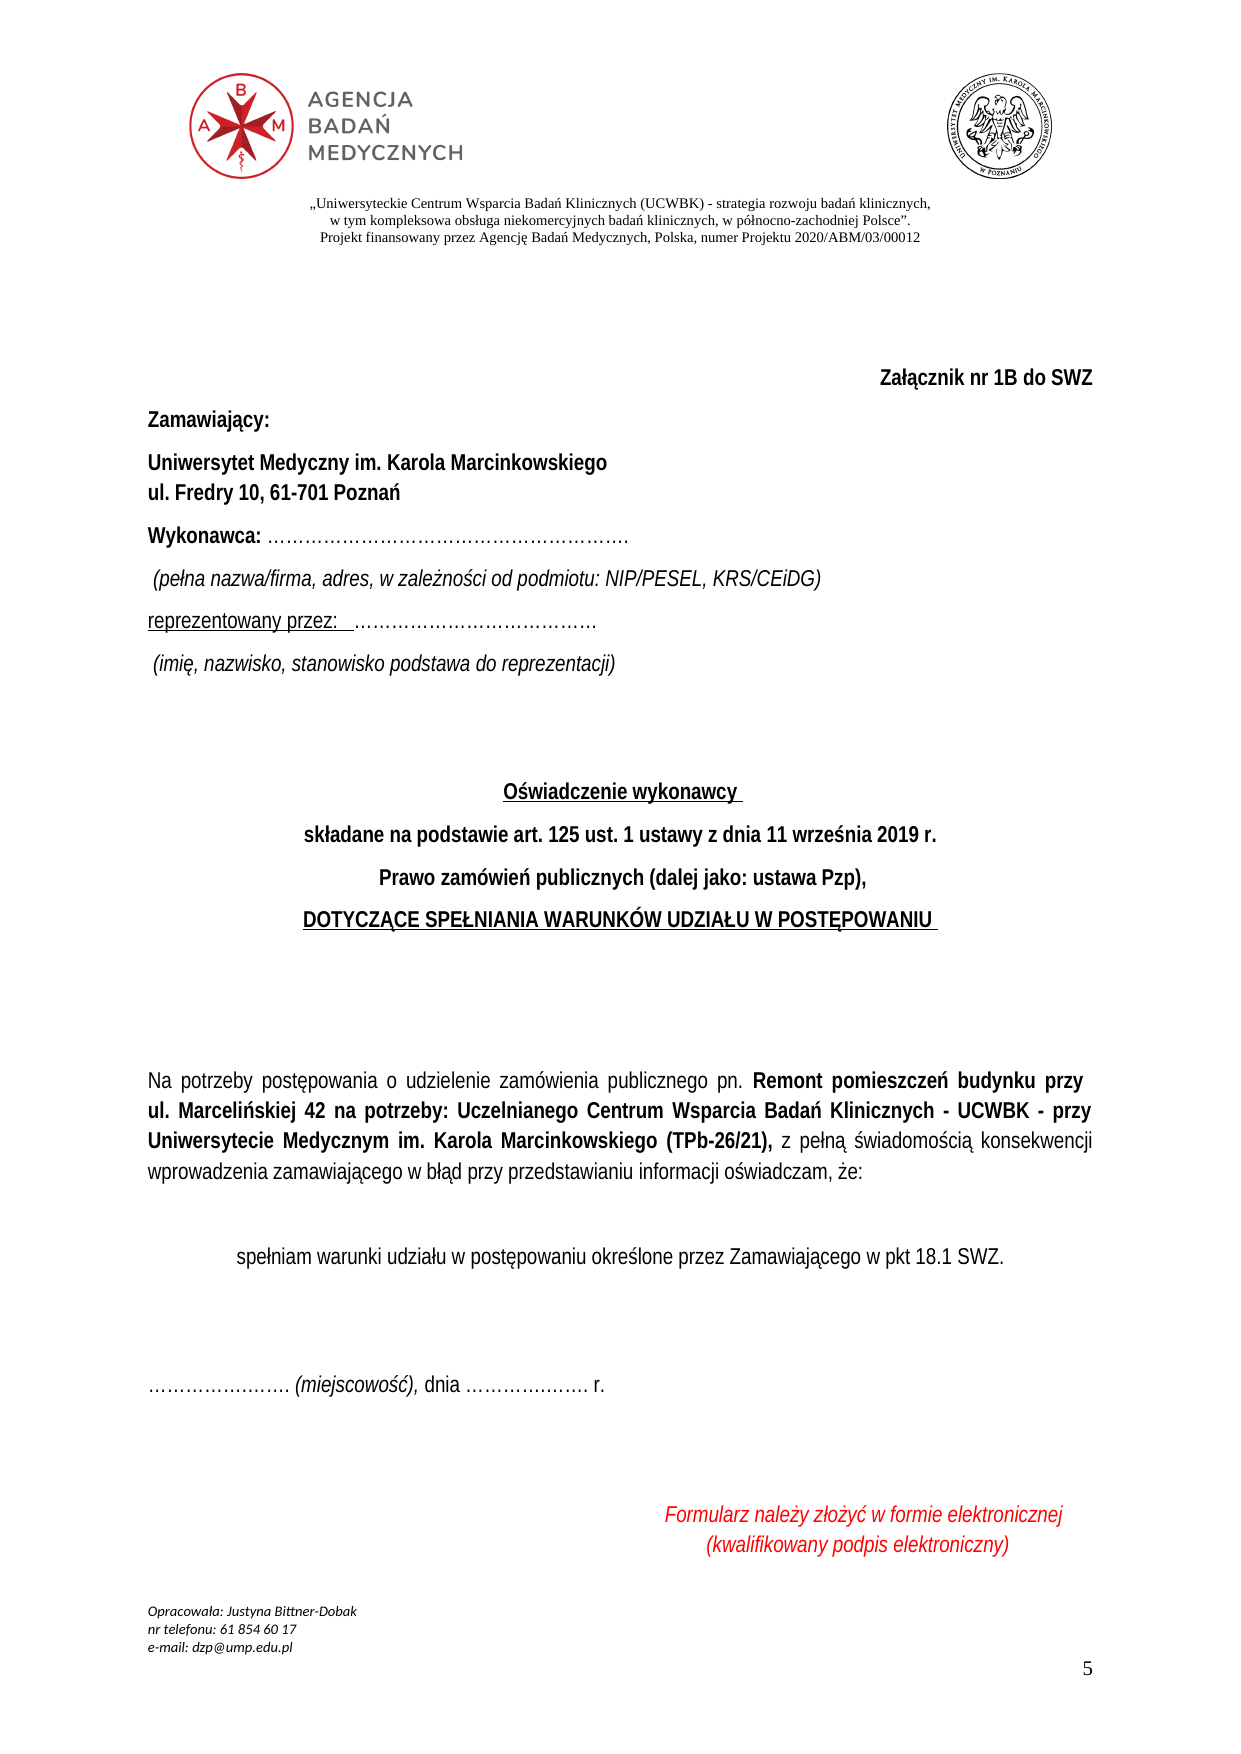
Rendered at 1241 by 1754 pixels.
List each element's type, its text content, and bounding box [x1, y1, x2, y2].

text Oświadczenie wykonawcy [148, 778, 1093, 804]
text reprezentowany przez: ………………………………… [148, 607, 1093, 634]
text (imię, nazwisko, stanowisko podstawa do reprezentacji) [148, 650, 620, 676]
text składane na podstawie art. 125 ust. 1 ustawy z dnia 11 września 2019 r. [148, 821, 1093, 847]
text Zamawiający: [148, 406, 1093, 433]
text Uniwersytet Medyczny im. Karola Marcinkowskiego ul. Fredry 10, 61-701 Poznań [148, 449, 1093, 506]
text (pełna nazwa/firma, adres, w zależności od podmiotu: NIP/PESEL, KRS/CEiDG) [148, 565, 842, 591]
picture [147, 73, 1093, 179]
text DOTYCZĄCE SPEŁNIANIA WARUNKÓW UDZIAŁU W POSTĘPOWANIU [148, 906, 1093, 965]
text …………….……. (miejscowość), dnia ………….……. r. [148, 1371, 1093, 1397]
text spełniam warunki udziału w postępowaniu określone przez Zamawiającego w pkt 18.1 SWZ. [148, 1243, 1093, 1269]
text Prawo zamówień publicznych (dalej jako: ustawa Pzp), [148, 864, 1093, 890]
text Wykonawca: …………………………………………………. [148, 522, 1093, 548]
text Załącznik nr 1B do SWZ [148, 364, 1093, 390]
text Na potrzeby postępowania o udzielenie zamówienia publicznego pn. Remont pomieszczeń budynku przy ul. Marcelińskiej 42 na potrzeby: Uczelnianego Centrum Wsparcia Badań Klinicznych - UCWBK - przy Uniwersytecie Medycznym im. Karola Marcinkowskiego (TPb-26/21), z pełną świadomością konsekwencji wprowadzenia zamawiającego w błąd przy przedstawianiu informacji oświadczam, że: [148, 1067, 1093, 1184]
